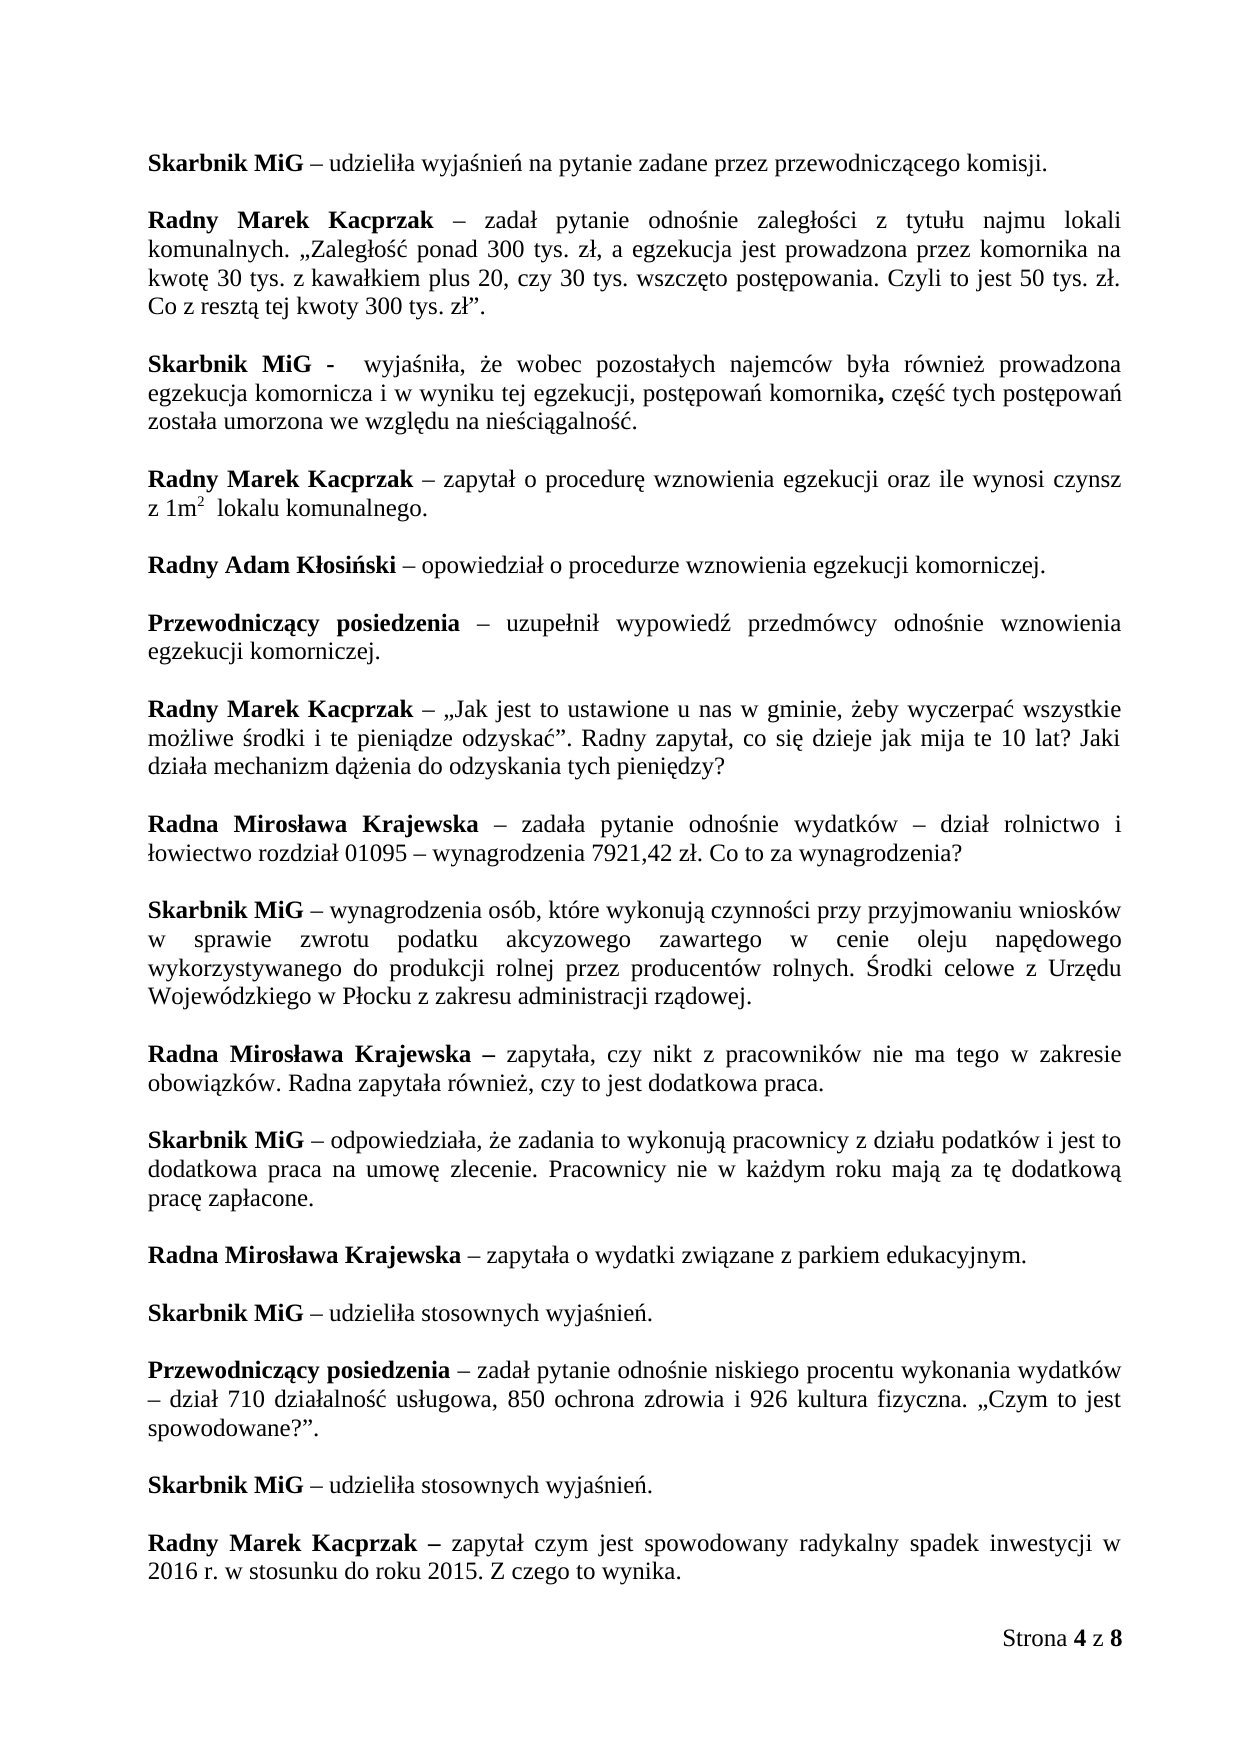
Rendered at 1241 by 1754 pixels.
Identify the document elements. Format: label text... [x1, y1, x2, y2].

text Skarbnik MiG – udzieliła stosownych wyjaśnień. [148, 1298, 1122, 1326]
text Radny Marek Kacprzak – zadał pytanie odnośnie zaległości z tytułu najmu lokali komunalnych. „Zaległość ponad 300 tys. zł, a egzekucja jest prowadzona przez komornika na kwotę 30 tys. z kawałkiem plus 20, czy 30 tys. wszczęto postępowania. Czyli to jest 50 tys. zł. Co z resztą tej kwoty 300 tys. zł”. [148, 205, 1122, 320]
text Radny Marek Kacprzak – zapytał czym jest spowodowany radykalny spadek inwestycji w 2016 r. w stosunku do roku 2015. Z czego to wynika. [148, 1528, 1122, 1585]
text Skarbnik MiG – udzieliła stosownych wyjaśnień. [148, 1470, 1122, 1499]
text Radna Mirosława Krajewska – zapytała o wydatki związane z parkiem edukacyjnym. [148, 1240, 1122, 1269]
text Skarbnik MiG – wynagrodzenia osób, które wykonują czynności przy przyjmowaniu wniosków w sprawie zwrotu podatku akcyzowego zawartego w cenie oleju napędowego wykorzystywanego do produkcji rolnej przez producentów rolnych. Środki celowe z Urzędu Wojewódzkiego w Płocku z zakresu administracji rządowej. [148, 895, 1122, 1010]
text Przewodniczący posiedzenia – uzupełnił wypowiedź przedmówcy odnośnie wznowienia egzekucji komorniczej. [148, 608, 1122, 665]
text Radny Marek Kacprzak – zapytał o procedurę wznowienia egzekucji oraz ile wynosi czynsz z 1m2 lokalu komunalnego. [148, 464, 1122, 521]
text Skarbnik MiG – odpowiedziała, że zadania to wykonują pracownicy z działu podatków i jest to dodatkowa praca na umowę zlecenie. Pracownicy nie w każdym roku mają za tę dodatkową pracę zapłacone. [148, 1125, 1122, 1211]
text Skarbnik MiG – udzieliła wyjaśnień na pytanie zadane przez przewodniczącego komisji. [148, 148, 1122, 176]
text Radna Mirosława Krajewska – zapytała, czy nikt z pracowników nie ma tego w zakresie obowiązków. Radna zapytała również, czy to jest dodatkowa praca. [148, 1039, 1122, 1096]
text Radny Adam Kłosiński – opowiedział o procedurze wznowienia egzekucji komorniczej. [148, 550, 1122, 579]
text Radny Marek Kacprzak – „Jak jest to ustawione u nas w gminie, żeby wyczerpać wszystkie możliwe środki i te pieniądze odzyskać”. Radny zapytał, co się dzieje jak mija te 10 lat? Jaki działa mechanizm dążenia do odzyskania tych pieniędzy? [148, 694, 1122, 780]
text Skarbnik MiG - wyjaśniła, że wobec pozostałych najemców była również prowadzona egzekucja komornicza i w wyniku tej egzekucji, postępowań komornika, część tych postępowań została umorzona we względu na nieściągalność. [148, 349, 1122, 435]
text Przewodniczący posiedzenia – zadał pytanie odnośnie niskiego procentu wykonania wydatków – dział 710 działalność usługowa, 850 ochrona zdrowia i 926 kultura fizyczna. „Czym to jest spowodowane?”. [148, 1355, 1122, 1441]
text Radna Mirosława Krajewska – zadała pytanie odnośnie wydatków – dział rolnictwo i łowiectwo rozdział 01095 – wynagrodzenia 7921,42 zł. Co to za wynagrodzenia? [148, 809, 1122, 866]
